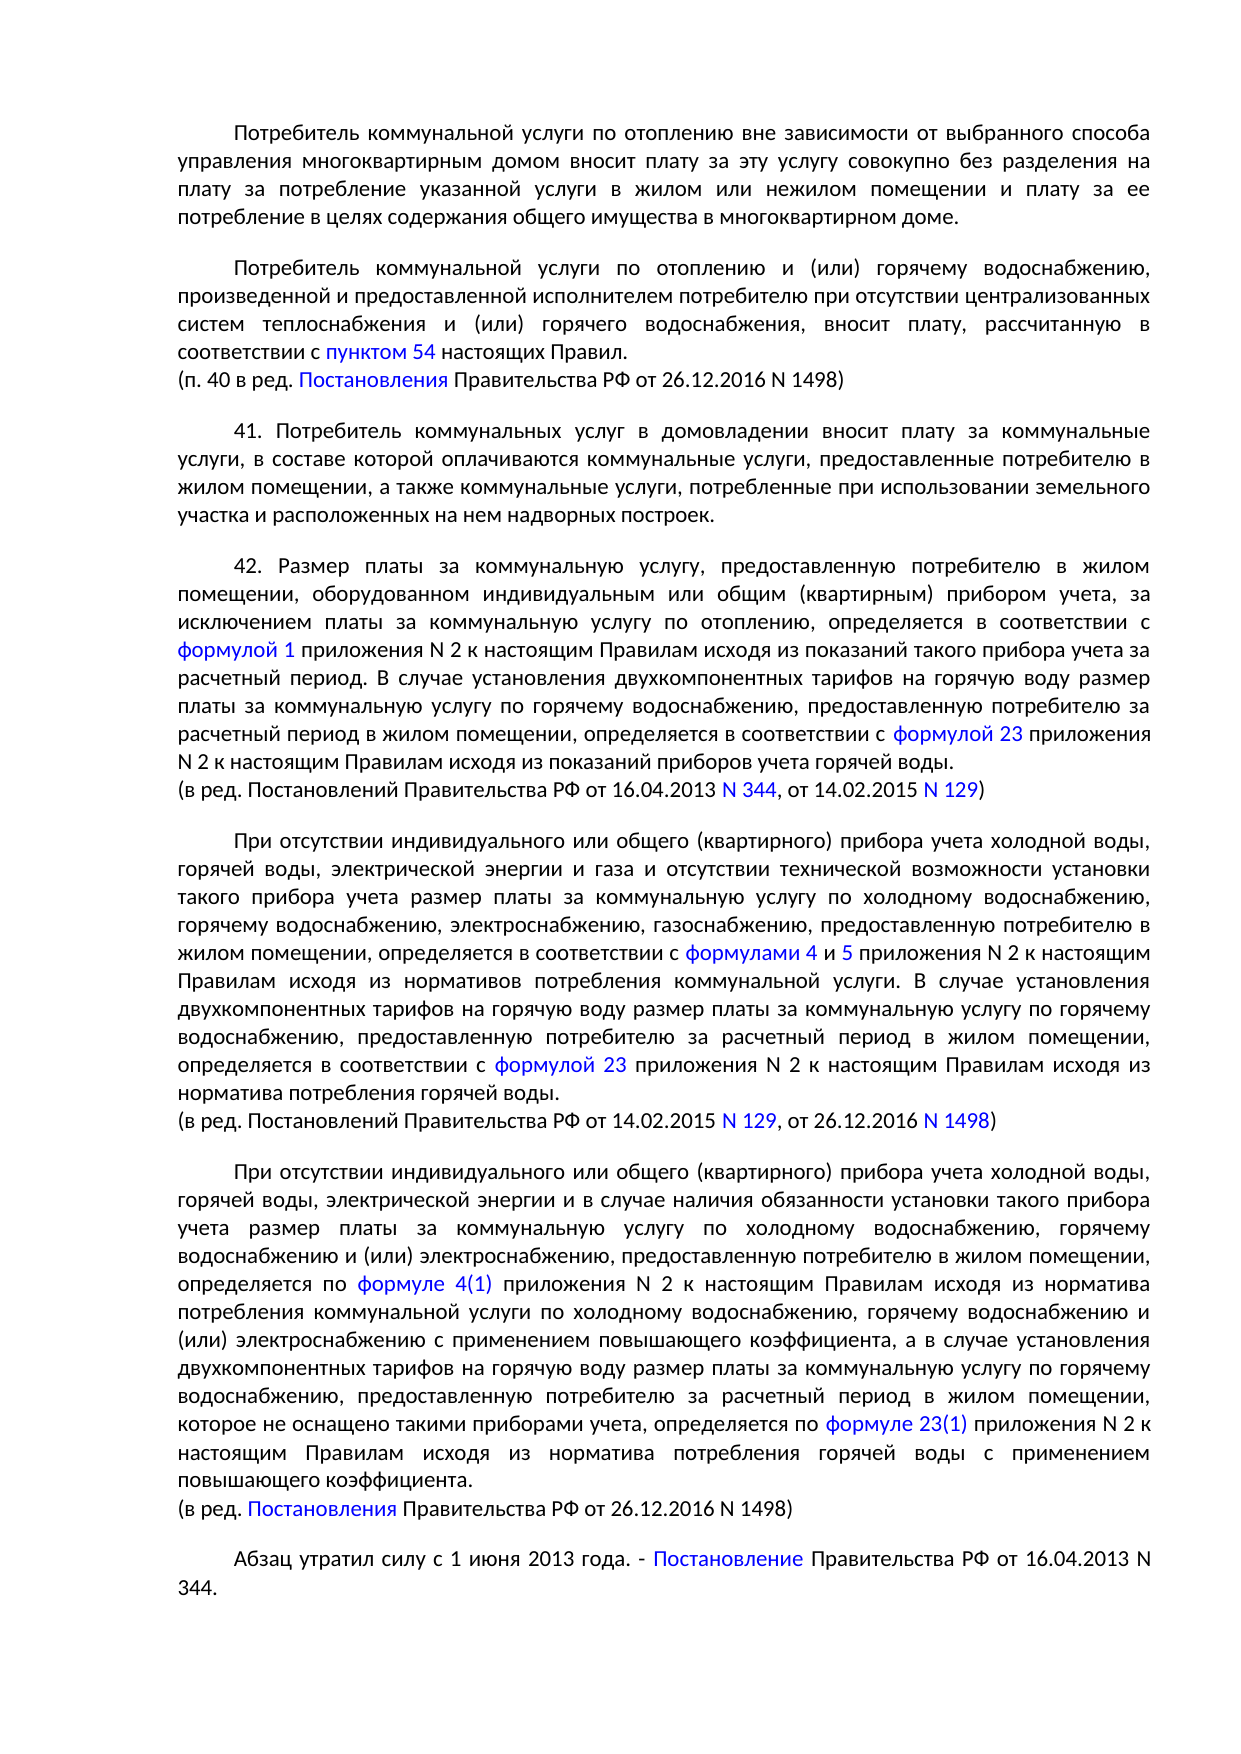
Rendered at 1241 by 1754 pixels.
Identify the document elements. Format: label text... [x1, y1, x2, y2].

text (в ред. Постановлений Правительства РФ от 16.04.2013 N 344, от 14.02.2015 N 129) [177, 775, 1152, 803]
text (в ред. Постановления Правительства РФ от 26.12.2016 N 1498) [177, 1494, 1152, 1522]
text Потребитель коммунальной услуги по отоплению вне зависимости от выбранного способа управления многоквартирным домом вносит плату за эту услугу совокупно без разделения на плату за потребление указанной услуги в жилом или нежилом помещении и плату за ее потребление в целях содержания общего имущества в многоквартирном доме. [177, 118, 1152, 230]
text (в ред. Постановлений Правительства РФ от 14.02.2015 N 129, от 26.12.2016 N 1498) [177, 1106, 1152, 1134]
text При отсутствии индивидуального или общего (квартирного) прибора учета холодной воды, горячей воды, электрической энергии и в случае наличия обязанности установки такого прибора учета размер платы за коммунальную услугу по холодному водоснабжению, горячему водоснабжению и (или) электроснабжению, предоставленную потребителю в жилом помещении, определяется по формуле 4(1) приложения N 2 к настоящим Правилам исходя из норматива потребления коммунальной услуги по холодному водоснабжению, горячему водоснабжению и (или) электроснабжению с применением повышающего коэффициента, а в случае установления двухкомпонентных тарифов на горячую воду размер платы за коммунальную услугу по горячему водоснабжению, предоставленную потребителю за расчетный период в жилом помещении, которое не оснащено такими приборами учета, определяется по формуле 23(1) приложения N 2 к настоящим Правилам исходя из норматива потребления горячей воды с применением повышающего коэффициента. [177, 1157, 1152, 1494]
text (п. 40 в ред. Постановления Правительства РФ от 26.12.2016 N 1498) [177, 365, 1152, 393]
text При отсутствии индивидуального или общего (квартирного) прибора учета холодной воды, горячей воды, электрической энергии и газа и отсутствии технической возможности установки такого прибора учета размер платы за коммунальную услугу по холодному водоснабжению, горячему водоснабжению, электроснабжению, газоснабжению, предоставленную потребителю в жилом помещении, определяется в соответствии с формулами 4 и 5 приложения N 2 к настоящим Правилам исходя из нормативов потребления коммунальной услуги. В случае установления двухкомпонентных тарифов на горячую воду размер платы за коммунальную услугу по горячему водоснабжению, предоставленную потребителю за расчетный период в жилом помещении, определяется в соответствии с формулой 23 приложения N 2 к настоящим Правилам исходя из норматива потребления горячей воды. [177, 826, 1152, 1106]
text 41. Потребитель коммунальных услуг в домовладении вносит плату за коммунальные услуги, в составе которой оплачиваются коммунальные услуги, предоставленные потребителю в жилом помещении, а также коммунальные услуги, потребленные при использовании земельного участка и расположенных на нем надворных построек. [177, 416, 1152, 528]
text Абзац утратил силу с 1 июня 2013 года. - Постановление Правительства РФ от 16.04.2013 N 344. [177, 1544, 1152, 1601]
text 42. Размер платы за коммунальную услугу, предоставленную потребителю в жилом помещении, оборудованном индивидуальным или общим (квартирным) прибором учета, за исключением платы за коммунальную услугу по отоплению, определяется в соответствии с формулой 1 приложения N 2 к настоящим Правилам исходя из показаний такого прибора учета за расчетный период. В случае установления двухкомпонентных тарифов на горячую воду размер платы за коммунальную услугу по горячему водоснабжению, предоставленную потребителю за расчетный период в жилом помещении, определяется в соответствии с формулой 23 приложения N 2 к настоящим Правилам исходя из показаний приборов учета горячей воды. [177, 551, 1152, 775]
text Потребитель коммунальной услуги по отоплению и (или) горячему водоснабжению, произведенной и предоставленной исполнителем потребителю при отсутствии централизованных систем теплоснабжения и (или) горячего водоснабжения, вносит плату, рассчитанную в соответствии с пунктом 54 настоящих Правил. [177, 253, 1152, 365]
